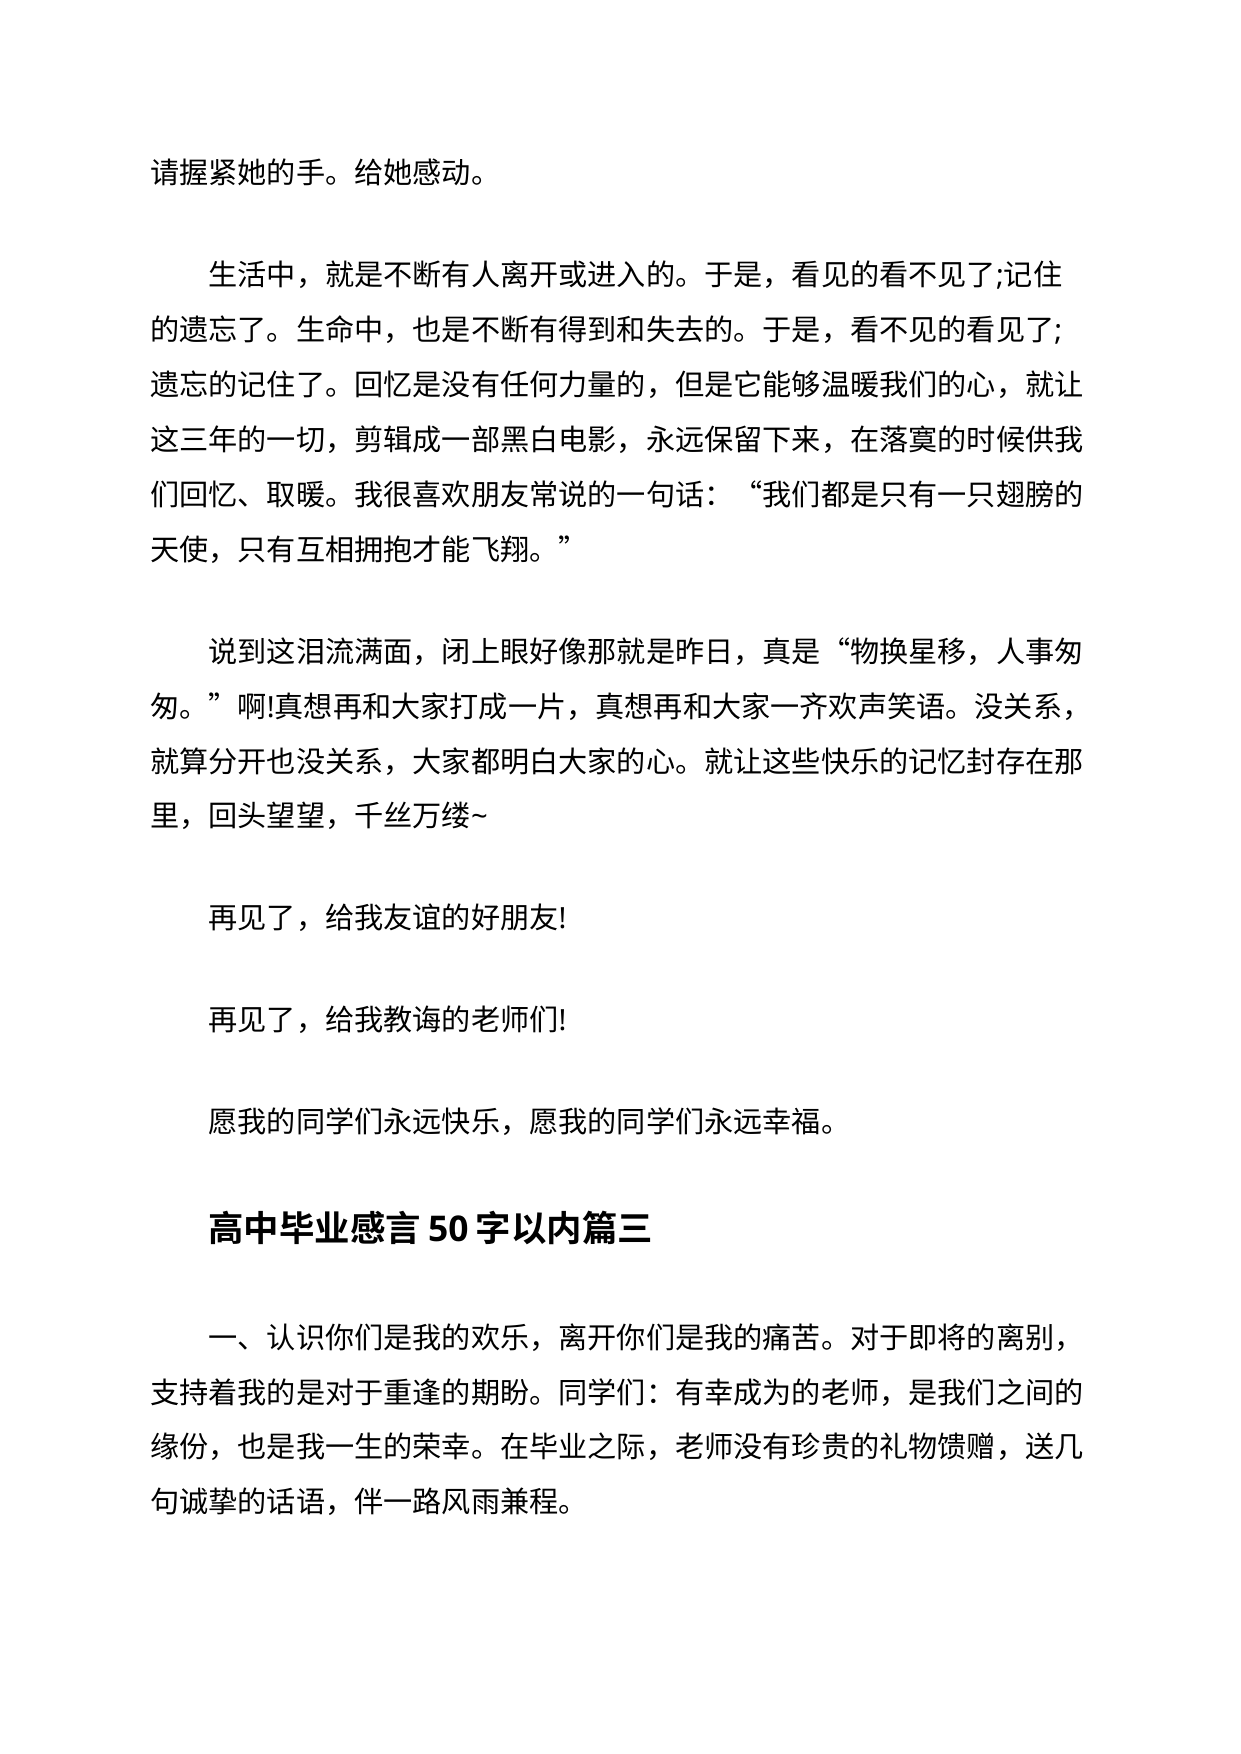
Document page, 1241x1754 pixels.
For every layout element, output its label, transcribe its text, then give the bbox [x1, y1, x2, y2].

text 一、认识你们是我的欢乐，离开你们是我的痛苦。对于即将的离别，支持着我的是对于重逢的期盼。同学们：有幸成为的老师，是我们之间的缘份，也是我一生的荣幸。在毕业之际，老师没有珍贵的礼物馈赠，送几句诚挚的话语，伴一路风雨兼程。 [150, 1314, 1090, 1521]
text 愿我的同学们永远快乐，愿我的同学们永远幸福。 [150, 1099, 1090, 1141]
text 说到这泪流满面，闭上眼好像那就是昨日，真是“物换星移，人事匆匆。”啊!真想再和大家打成一片，真想再和大家一齐欢声笑语。没关系，就算分开也没关系，大家都明白大家的心。就让这些快乐的记忆封存在那里，回头望望，千丝万缕~ [150, 628, 1090, 835]
text 高中毕业感言50字以内篇三 [150, 1201, 1090, 1252]
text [150, 150, 1090, 192]
text 再见了，给我友谊的好朋友! [150, 895, 1090, 937]
text 再见了，给我教诲的老师们! [150, 997, 1090, 1039]
text 生活中，就是不断有人离开或进入的。于是，看见的看不见了;记住的遗忘了。生命中，也是不断有得到和失去的。于是，看不见的看见了;遗忘的记住了。回忆是没有任何力量的，但是它能够温暖我们的心，就让这三年的一切，剪辑成一部黑白电影，永远保留下来，在落寞的时候供我们回忆、取暖。我很喜欢朋友常说的一句话：“我们都是只有一只翅膀的天使，只有互相拥抱才能飞翔。” [150, 252, 1090, 569]
